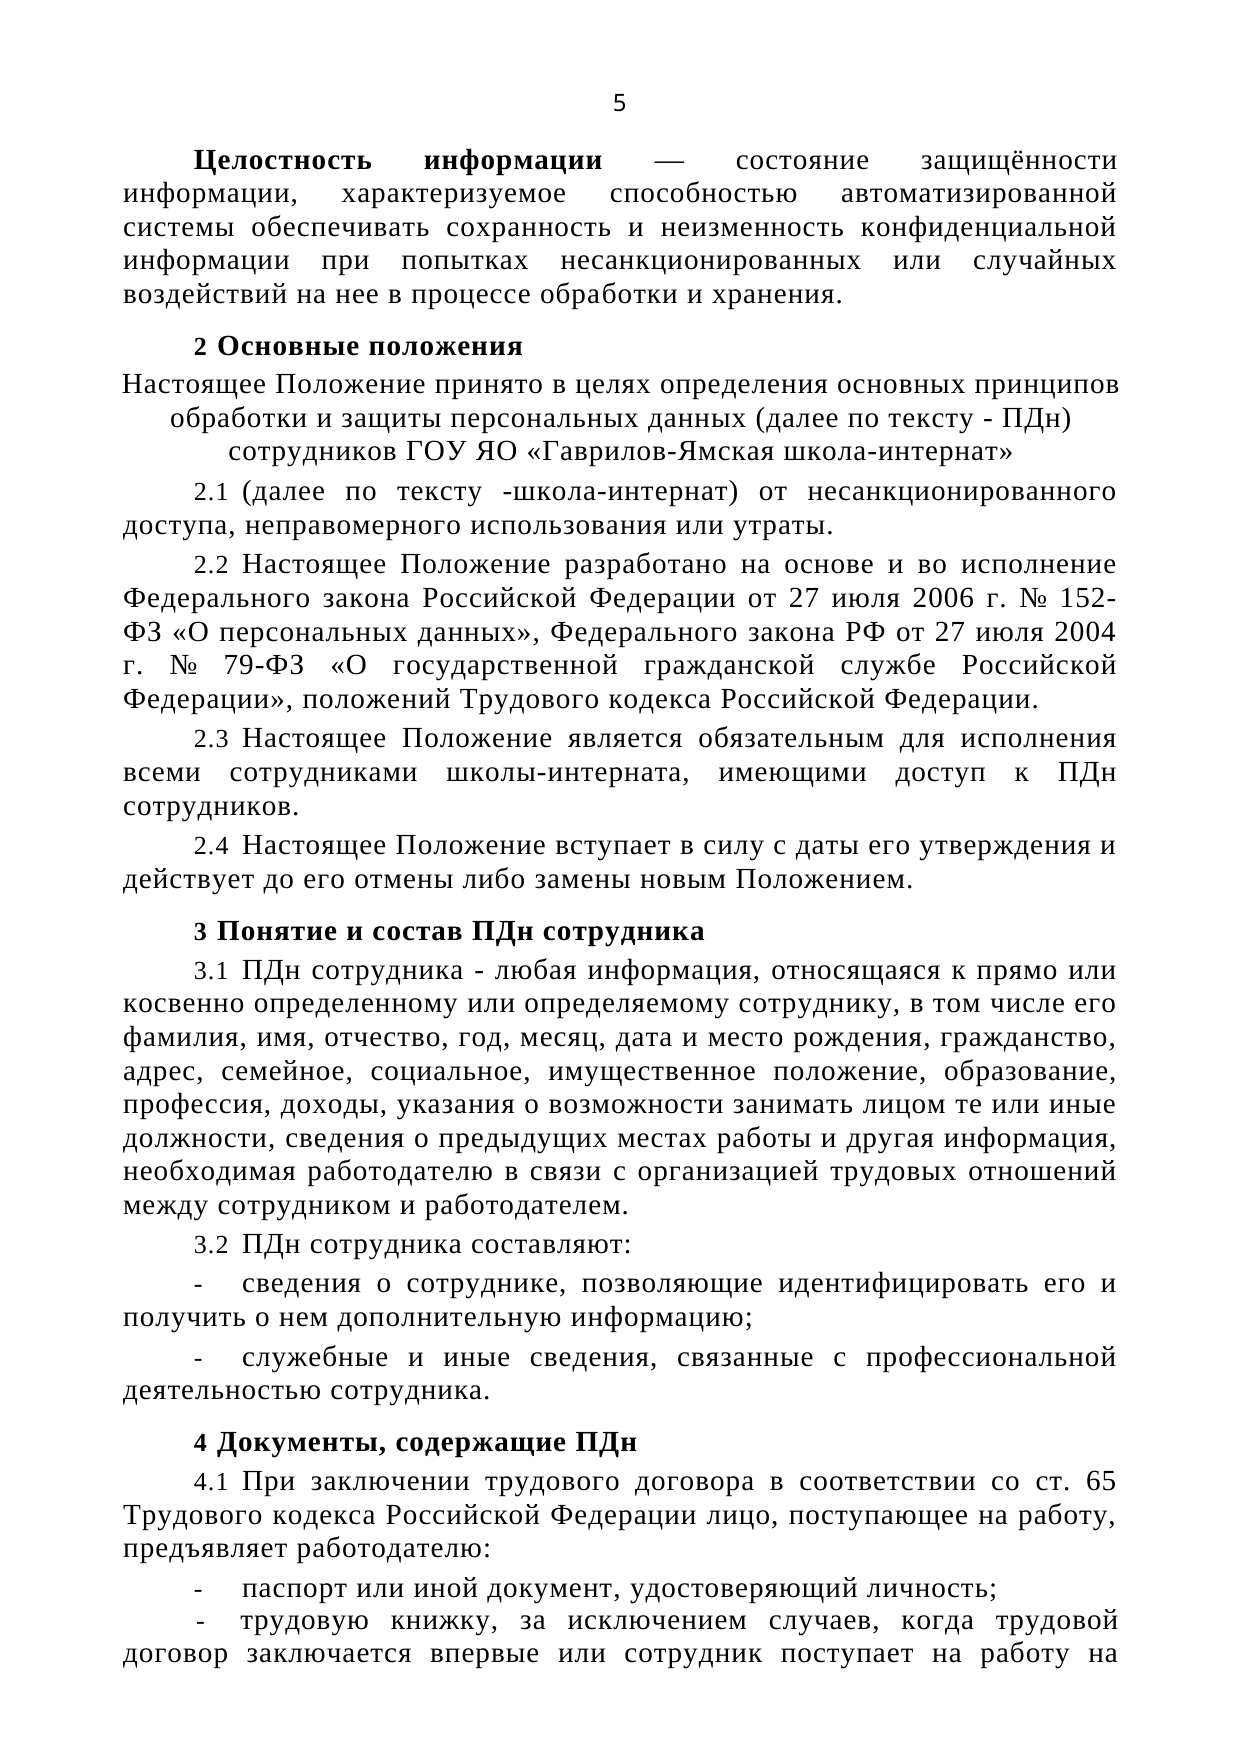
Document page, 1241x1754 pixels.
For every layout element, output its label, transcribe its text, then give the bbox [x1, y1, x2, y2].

text Настоящее Положение принято в целях определения основных принципов обработки и защиты персональных данных (далее по тексту - ПДн) сотрудников ГОУ ЯО «Гаврилов-Ямская школа-интернат» [121, 367, 1122, 468]
list При заключении трудового договора в соответствии со ст. 65 Трудового кодекса Российской Федерации лицо, поступающее на работу, предъявляет работодателю: [123, 1464, 1118, 1564]
list Понятие и состав ПДн сотрудника [123, 920, 1122, 946]
list ПДн сотрудника составляют: [123, 1233, 1122, 1259]
list Настоящее Положение является обязательным для исполнения всеми сотрудниками школы-интерната, имеющими доступ к ПДн сотрудников. [123, 721, 1118, 822]
text Целостность информации — состояние защищённости информации, характеризуемое способностью автоматизированной системы обеспечивать сохранность и неизменность конфиденциальной информации при попытках несанкционированных или случайных воздействий на нее в процессе обработки и хранения. [123, 142, 1118, 310]
list Настоящее Положение разработано на основе и во исполнение Федерального закона Российской Федерации от 27 июля 2006 г. № 152-ФЗ «О персональных данных», Федерального закона РФ от 27 июля 2004 г. № 79-ФЗ «О государственной гражданской службе Российской Федерации», положений Трудового кодекса Российской Федерации. [123, 547, 1118, 715]
list Документы, содержащие ПДн [123, 1431, 1122, 1457]
list Настоящее Положение вступает в силу с даты его утверждения и действует до его отмены либо замены новым Положением. [123, 828, 1118, 895]
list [123, 1603, 1120, 1669]
list паспорт или иной документ, удостоверяющий личность; [123, 1577, 1122, 1603]
list сведения о сотруднике, позволяющие идентифицировать его и получить о нем дополнительную информацию; [123, 1266, 1118, 1333]
list служебные и иные сведения, связанные с профессиональной деятельностью сотрудника. [123, 1339, 1118, 1406]
list Основные положения [123, 335, 1122, 361]
list ПДн сотрудника - любая информация, относящаяся к прямо или косвенно определенному или определяемому сотруднику, в том числе его фамилия, имя, отчество, год, месяц, дата и место рождения, гражданство, адрес, семейное, социальное, имущественное положение, образование, профессия, доходы, указания о возможности занимать лицом те или иные должности, сведения о предыдущих местах работы и другая информация, необходимая работодателю в связи с организацией трудовых отношений между сотрудником и работодателем. [123, 953, 1118, 1221]
list (далее по тексту -школа-интернат) от несанкционированного доступа, неправомерного использования или утраты. [123, 474, 1118, 541]
